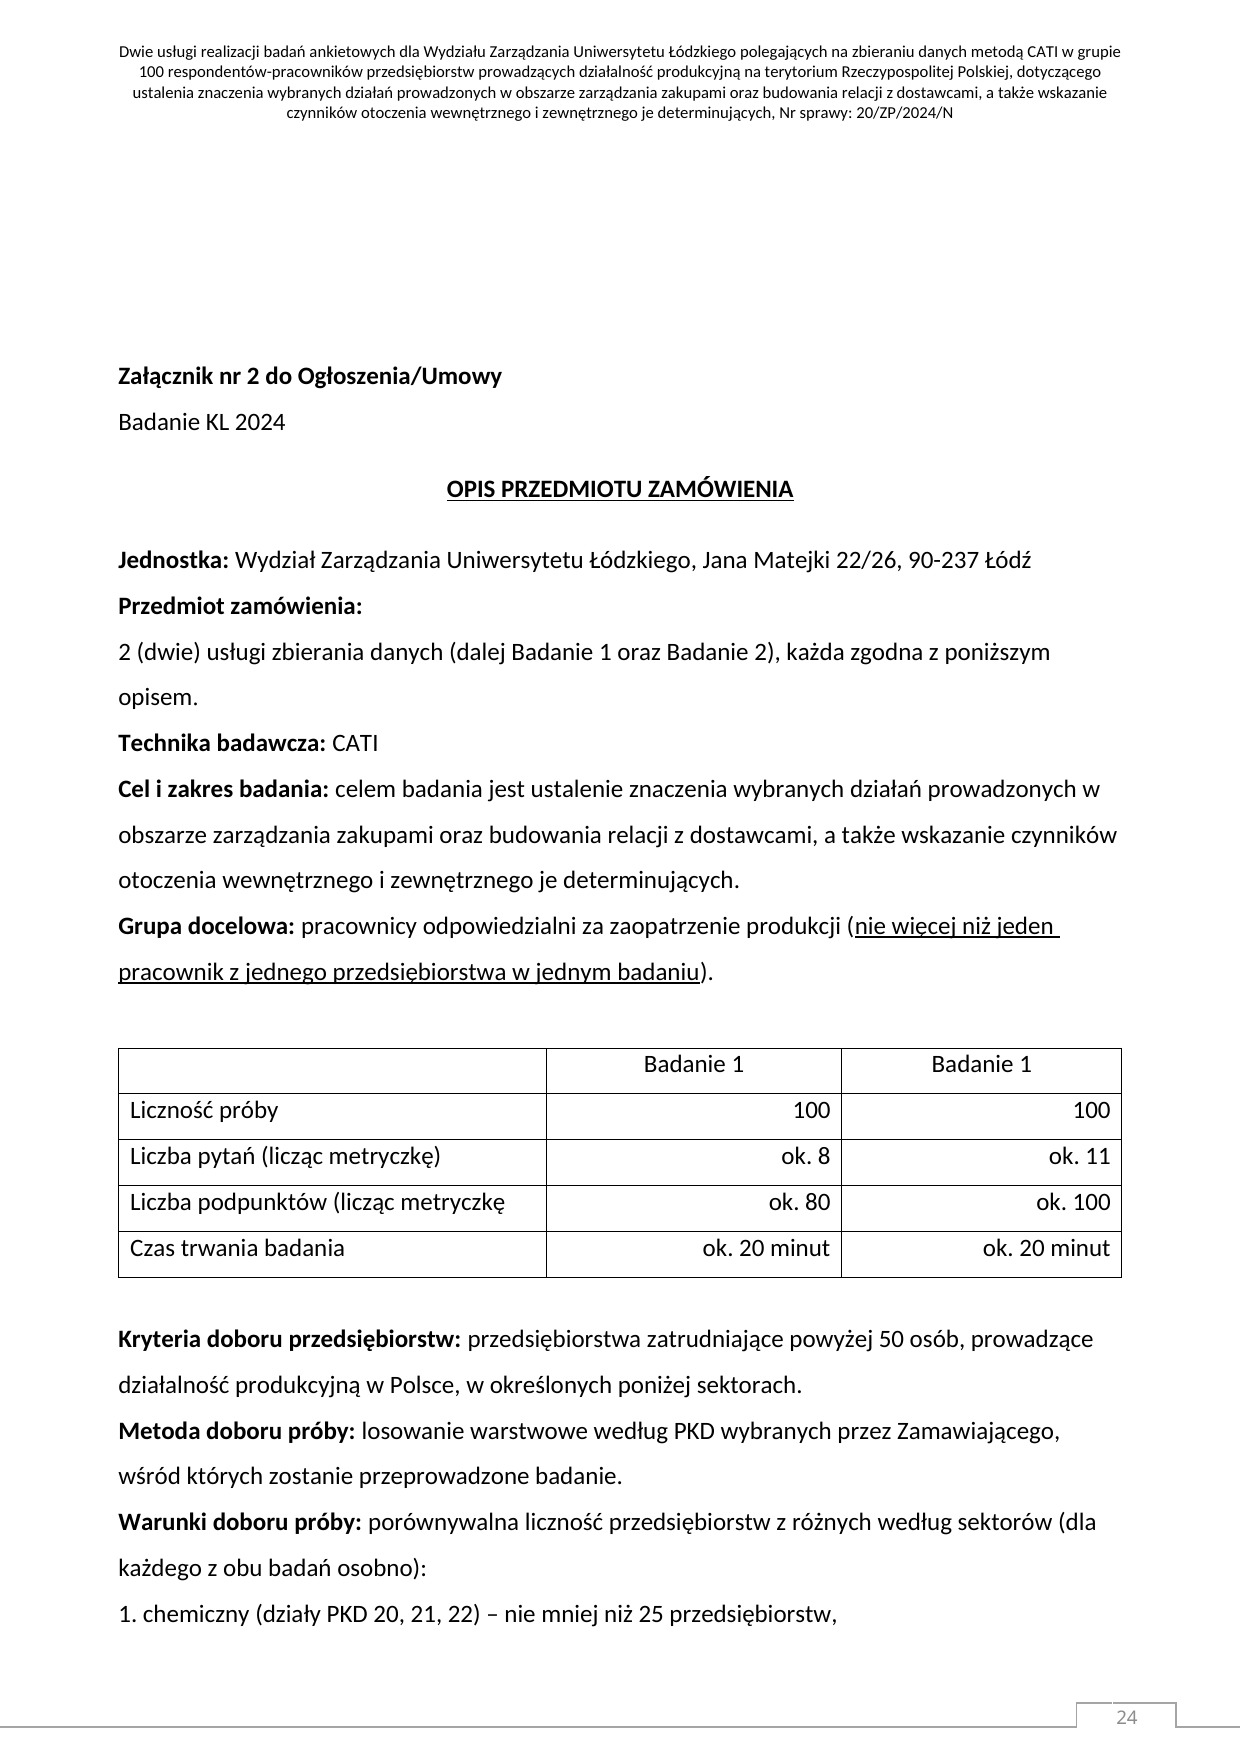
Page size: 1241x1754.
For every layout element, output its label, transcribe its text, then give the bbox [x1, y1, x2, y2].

text Metoda doboru próby: losowanie warstwowe według PKD wybranych przez Zamawiającego, wśród których zostanie przeprowadzone badanie. [118, 1415, 1122, 1491]
table_cell ok. 8 [547, 1140, 841, 1185]
table_cell ok. 80 [547, 1186, 841, 1231]
text Przedmiot zamówienia: [118, 590, 1122, 621]
text Technika badawcza: CATI [118, 727, 1122, 758]
table_header Badanie 1 [547, 1049, 841, 1093]
text Grupa docelowa: pracownicy odpowiedzialni za zaopatrzenie produkcji (nie więcej niż jeden pracownik z jednego przedsiębiorstwa w jednym badaniu). [118, 910, 1122, 986]
text OPIS PRZEDMIOTU ZAMÓWIENIA [118, 474, 1122, 504]
table_cell Liczba podpunktów (licząc metryczkę [119, 1186, 546, 1231]
table_header [119, 1049, 546, 1093]
subtitle Załącznik nr 2 do Ogłoszenia/Umowy [118, 360, 1122, 390]
table_cell ok. 100 [842, 1186, 1121, 1231]
text Warunki doboru próby: porównywalna liczność przedsiębiorstw z różnych według sektorów (dla każdego z obu badań osobno): [118, 1506, 1122, 1582]
table_header Badanie 1 [842, 1049, 1121, 1093]
table_cell Liczba pytań (licząc metryczkę) [119, 1140, 546, 1185]
table_cell Czas trwania badania [119, 1232, 546, 1277]
table_cell ok. 20 minut [547, 1232, 841, 1277]
text 2 (dwie) usługi zbierania danych (dalej Badanie 1 oraz Badanie 2), każda zgodna z poniższym opisem. [118, 636, 1122, 712]
table_cell ok. 20 minut [842, 1232, 1121, 1277]
table_cell 100 [842, 1094, 1121, 1139]
table_cell Liczność próby [119, 1094, 546, 1139]
text Jednostka: Wydział Zarządzania Uniwersytetu Łódzkiego, Jana Matejki 22/26, 90-237 Łódź [118, 544, 1122, 575]
table_cell ok. 11 [842, 1140, 1121, 1185]
text Badanie KL 2024 [118, 406, 1122, 436]
table_cell 100 [547, 1094, 841, 1139]
text 1. chemiczny (działy PKD 20, 21, 22) – nie mniej niż 25 przedsiębiorstw, [118, 1598, 1122, 1628]
text Kryteria doboru przedsiębiorstw: przedsiębiorstwa zatrudniające powyżej 50 osób, prowadzące działalność produkcyjną w Polsce, w określonych poniżej sektorach. [118, 1323, 1122, 1399]
text Cel i zakres badania: celem badania jest ustalenie znaczenia wybranych działań prowadzonych w obszarze zarządzania zakupami oraz budowania relacji z dostawcami, a także wskazanie czynników otoczenia wewnętrznego i zewnętrznego je determinujących. [118, 773, 1122, 895]
